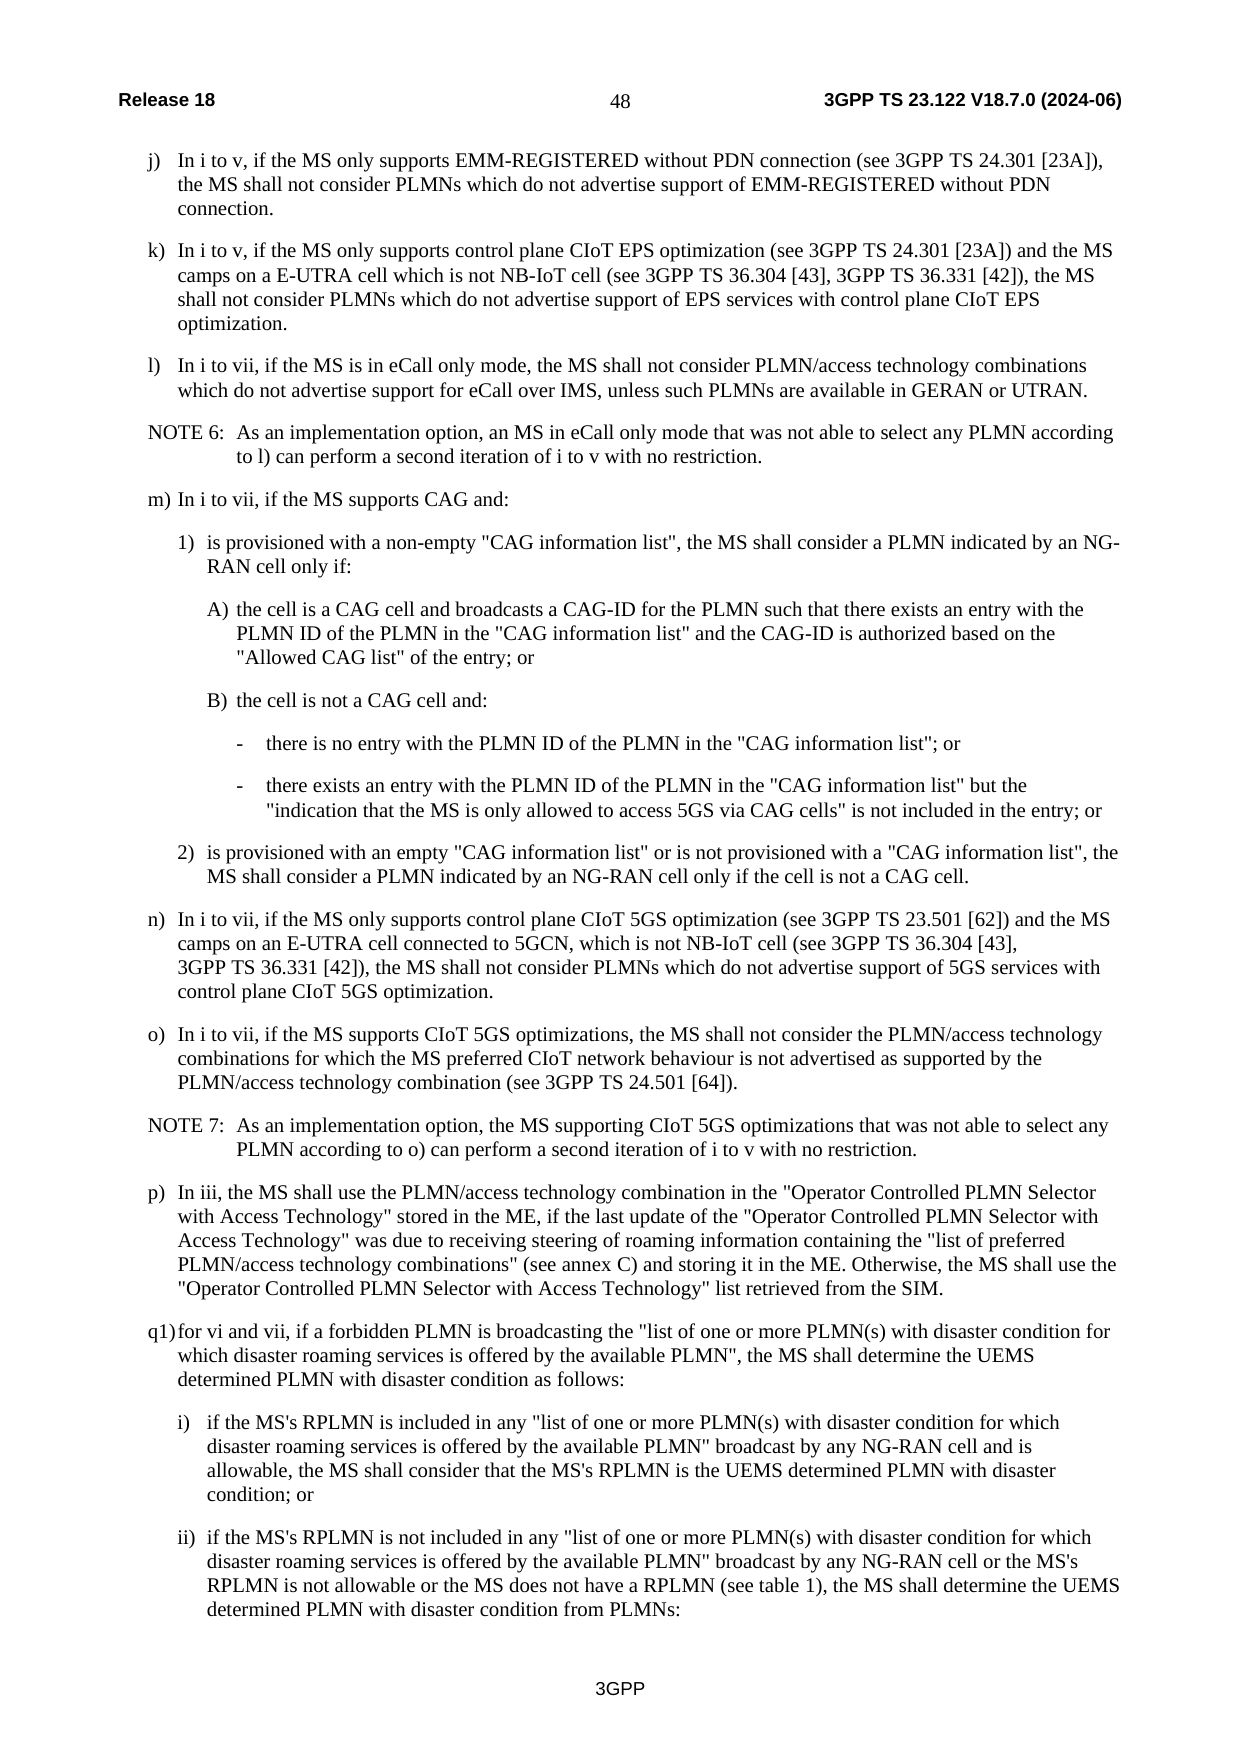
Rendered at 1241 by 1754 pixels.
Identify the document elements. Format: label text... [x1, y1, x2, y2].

text - there is no entry with the PLMN ID of the PLMN in the "CAG information list"; or [236, 731, 1122, 755]
text B) the cell is not a CAG cell and: [207, 688, 1122, 712]
text 1) is provisioned with a non-empty "CAG information list", the MS shall consider a PLMN indicated by an NG-RAN cell only if: [177, 530, 1122, 578]
text p) In iii, the MS shall use the PLMN/access technology combination in the "Operator Controlled PLMN Selector with Access Technology" stored in the ME, if the last update of the "Operator Controlled PLMN Selector with Access Technology" was due to receiving steering of roaming information containing the "list of preferred PLMN/access technology combinations" (see annex C) and storing it in the ME. Otherwise, the MS shall use the "Operator Controlled PLMN Selector with Access Technology" list retrieved from the SIM. [148, 1180, 1122, 1300]
text m) In i to vii, if the MS supports CAG and: [148, 487, 1122, 511]
text NOTE 6: As an implementation option, an MS in eCall only mode that was not able to select any PLMN according to l) can perform a second iteration of i to v with no restriction. [148, 420, 1122, 468]
text j) In i to v, if the MS only supports EMM-REGISTERED without PDN connection (see 3GPP TS 24.301 [23A]), the MS shall not consider PLMNs which do not advertise support of EMM-REGISTERED without PDN connection. [148, 147, 1122, 220]
text q1) for vi and vii, if a forbidden PLMN is broadcasting the "list of one or more PLMN(s) with disaster condition for which disaster roaming services is offered by the available PLMN", the MS shall determine the determined PLMN with disaster condition as follows: [148, 1319, 1122, 1391]
text NOTE 7: As an implementation option, the MS supporting CIoT 5GS optimizations that was not able to select any PLMN according to o) can perform a second iteration of i to v with no restriction. [148, 1113, 1122, 1161]
text - there exists an entry with the PLMN ID of the PLMN in the "CAG information list" but the "indication that the MS is only allowed to access 5GS via CAG cells" is not included in the entry; or [236, 773, 1122, 822]
text o) In i to vii, if the MS supports CIoT 5GS optimizations, the MS shall not consider the PLMN/access technology combinations for which the MS preferred CIoT network behaviour is not advertised as supported by the PLMN/access technology combination (see 3GPP TS 24.501 [64]). [148, 1022, 1122, 1094]
text l) In i to vii, if the MS is in eCall only mode, the MS shall not consider PLMNs which do not advertise support for eCall over IMS, unless such PLMNs are available in GERAN or UTRAN. [148, 353, 1122, 402]
text i) if the MS's RPLMN is included in any "list of one or more PLMN(s) with disaster condition for which disaster roaming services is offered by the available PLMN" broadcast by any NG-RAN cell and is allowable, the MS shall consider that the MS's RPLMN is the determined PLMN with disaster condition; or [177, 1410, 1122, 1506]
text k) In i to v, if the MS only supports control plane CIoT EPS optimization (see 3GPP TS 24.301 [23A]) and the MS camps on a E-UTRA cell which is not NB-IoT cell (see 3GPP TS 36.304 [43], 3GPP TS 36.331 [42]), the MS shall not consider PLMNs which do not advertise support of EPS services with control plane CIoT EPS optimization. [148, 238, 1122, 335]
text n) In i to vii, if the MS only supports control plane CIoT 5GS optimization (see 3GPP TS 23.501 [62]) and the MS camps on an E-UTRA cell connected to 5GCN, which is not NB-IoT cell (see 3GPP TS 36.304 [43], 3GPP TS 36.331 [42]), the MS shall not consider PLMNs which do not advertise support of 5GS services with control plane CIoT 5GS optimization. [148, 907, 1122, 1003]
text ii) if the MS's RPLMN is not included in any "list of one or more PLMN(s) with disaster condition for which disaster roaming services is offered by the available PLMN" broadcast by any NG-RAN cell or the MS's RPLMN is not allowable or the MS does not have a RPLMN (see table 1), the MS shall determine the determined PLMN with disaster condition from PLMNs: [177, 1525, 1122, 1621]
text 2) is provisioned with an empty "CAG information list" or is not provisioned with a "CAG information list", the MS shall consider a PLMN indicated by an NG-RAN cell only if the cell is not a CAG cell. [177, 840, 1122, 888]
text A) the cell is a CAG cell and broadcasts a CAG-ID for the PLMN such that there exists an entry with the PLMN ID of the PLMN in the "CAG information list" and the CAG-ID is authorized based on the "Allowed CAG list" of the entry; or [207, 597, 1122, 669]
